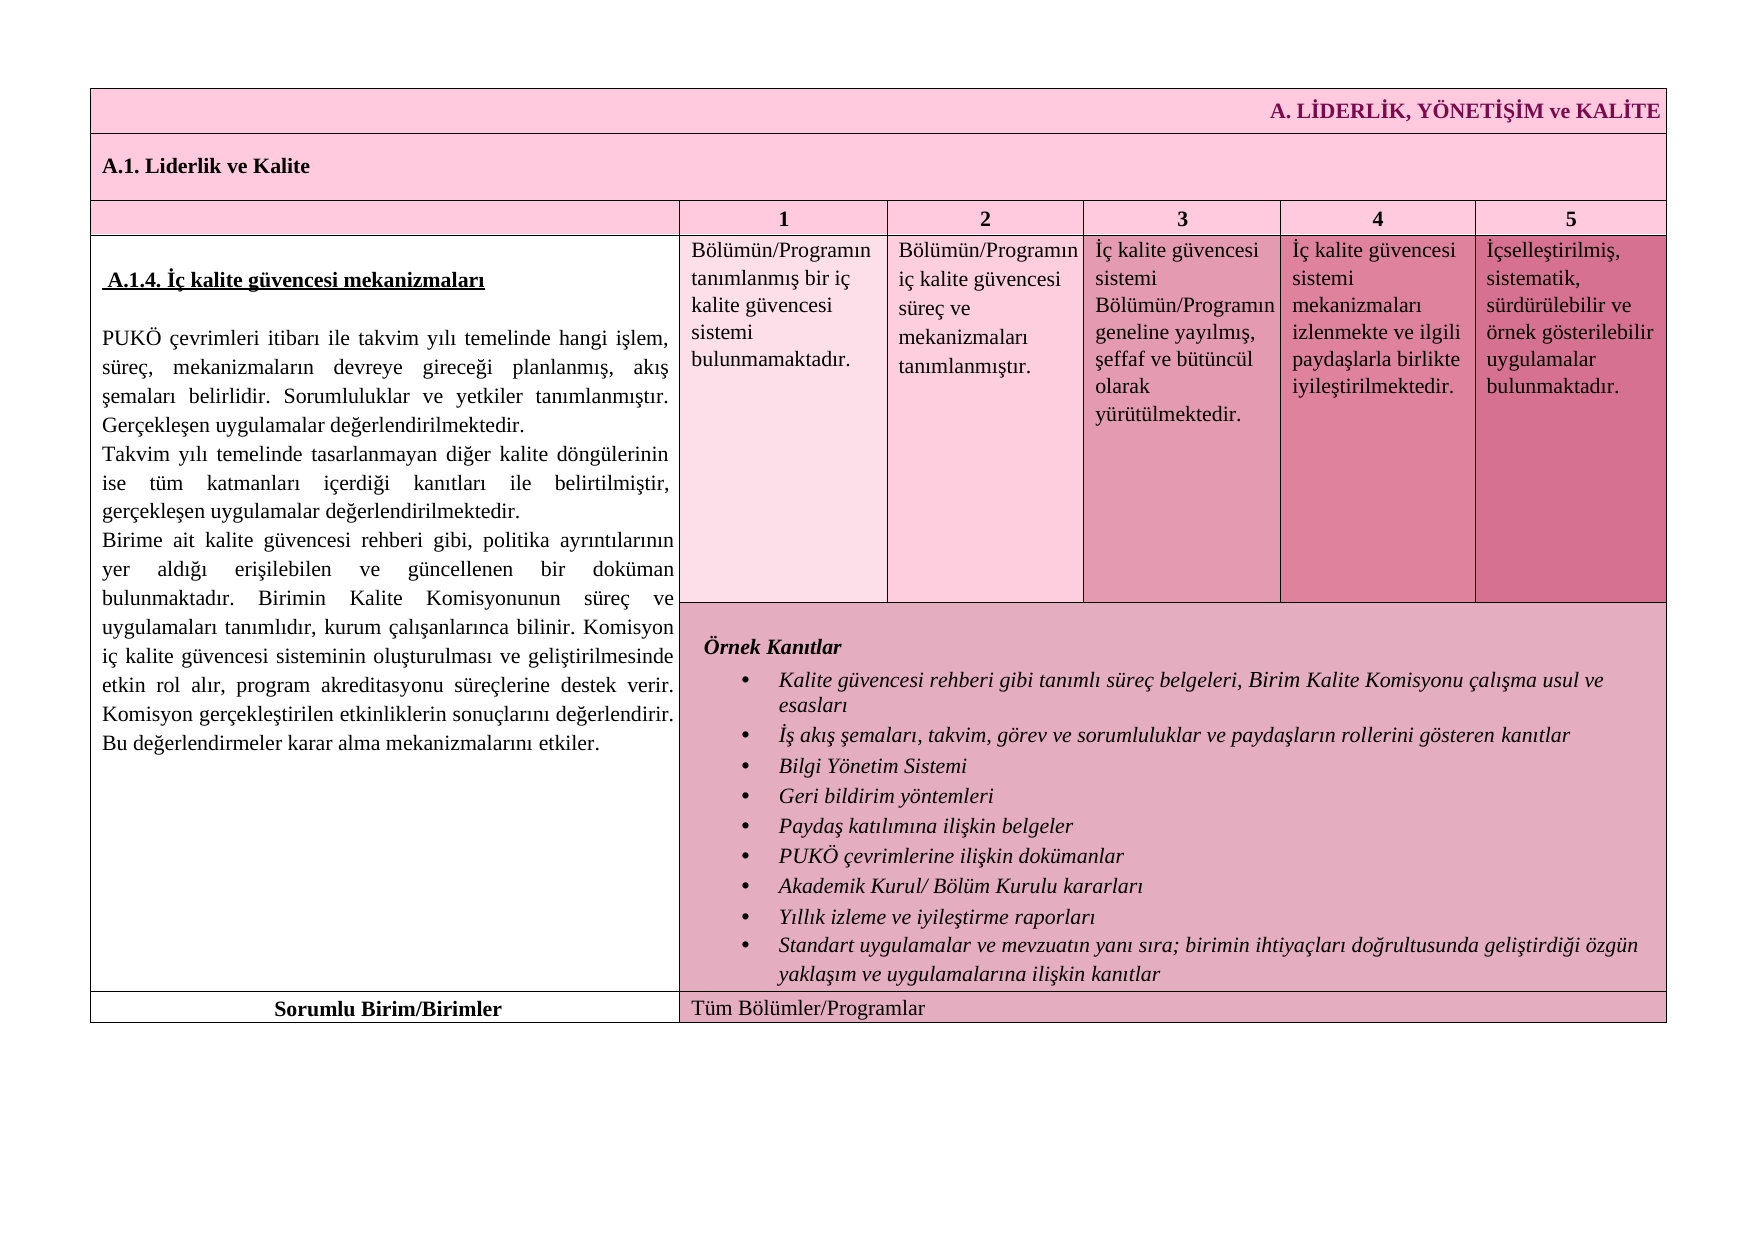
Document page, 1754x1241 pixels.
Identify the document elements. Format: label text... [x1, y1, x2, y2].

table_cell [91, 201, 679, 234]
table_cell 1 [680, 201, 887, 234]
table_cell İç kalite güvencesi sistemi mekanizmaları izlenmekte ve ilgili paydaşlarla birlikte iyileştirilmektedir. [1281, 236, 1475, 602]
table_cell A.1.4. İç kalite güvencesi mekanizmaları PUKÖ çevrimleri itibarı ile takvim yılı temelinde hangi işlem, süreç, mekanizmaların devreye gireceği planlanmış, akış şemaları belirlidir. Sorumluluklar ve yetkiler tanımlanmıştır. Gerçekleşen uygulamalar değerlendirilmektedir. Takvim yılı temelinde tasarlanmayan diğer kalite döngülerinin ise tüm katmanları içerdiği kanıtları ile belirtilmiştir, gerçekleşen uygulamalar değerlendirilmektedir. Birime ait kalite güvencesi rehberi gibi, politika ayrıntılarının yer aldığı erişilebilen ve güncellenen bir doküman bulunmaktadır. Birimin Kalite Komisyonunun süreç ve uygulamaları tanımlıdır, kurum çalışanlarınca bilinir. Komisyon iç kalite güvencesi sisteminin oluşturulması ve geliştirilmesinde etkin rol alır, program akreditasyonu süreçlerine destek verir. Komisyon gerçekleştirilen etkinliklerin sonuçlarını değerlendirir. Bu değerlendirmeler karar alma mekanizmalarını etkiler. [91, 236, 679, 991]
table_cell A.1. Liderlik ve Kalite [91, 134, 1666, 200]
table_cell İç kalite güvencesi sistemi Bölümün/Programın geneline yayılmış, şeffaf ve bütüncül olarak yürütülmektedir. [1084, 236, 1280, 602]
table_cell 3 [1084, 201, 1280, 234]
table_cell 2 [888, 201, 1083, 234]
table_cell Örnek Kanıtlar Kalite güvencesi rehberi gibi tanımlı süreç belgeleri, Birim Kalite Komisyonu çalışma usul ve esasları İş akış şemaları, takvim, görev ve sorumluluklar ve paydaşların rollerini gösteren kanıtlar Bilgi Yönetim Sistemi Geri bildirim yöntemleri Paydaş katılımına ilişkin belgeler PUKÖ çevrimlerine ilişkin dokümanlar Akademik Kurul/ Bölüm Kurulu kararları Yıllık izleme ve iyileştirme raporları Standart uygulamalar ve mevzuatın yanı sıra; birimin ihtiyaçları doğrultusunda geliştirdiği özgün yaklaşım ve uygulamalarına ilişkin kanıtlar [680, 603, 1666, 991]
table_cell Tüm Bölümler/Programlar [680, 992, 1666, 1022]
table_cell Sorumlu Birim/Birimler [91, 992, 679, 1022]
table_cell 4 [1281, 201, 1475, 234]
table_cell Bölümün/Programın tanımlanmış bir iç kalite güvencesi sistemi bulunmamaktadır. [680, 236, 887, 602]
table_cell İçselleştirilmiş, sistematik, sürdürülebilir ve örnek gösterilebilir uygulamalar bulunmaktadır. [1476, 236, 1666, 602]
table_header A. LİDERLİK, YÖNETİŞİM ve KALİTE [91, 89, 1666, 133]
table_cell 5 [1476, 201, 1666, 234]
table_cell Bölümün/Programın iç kalite güvencesi süreç ve mekanizmaları tanımlanmıştır. [888, 236, 1083, 602]
